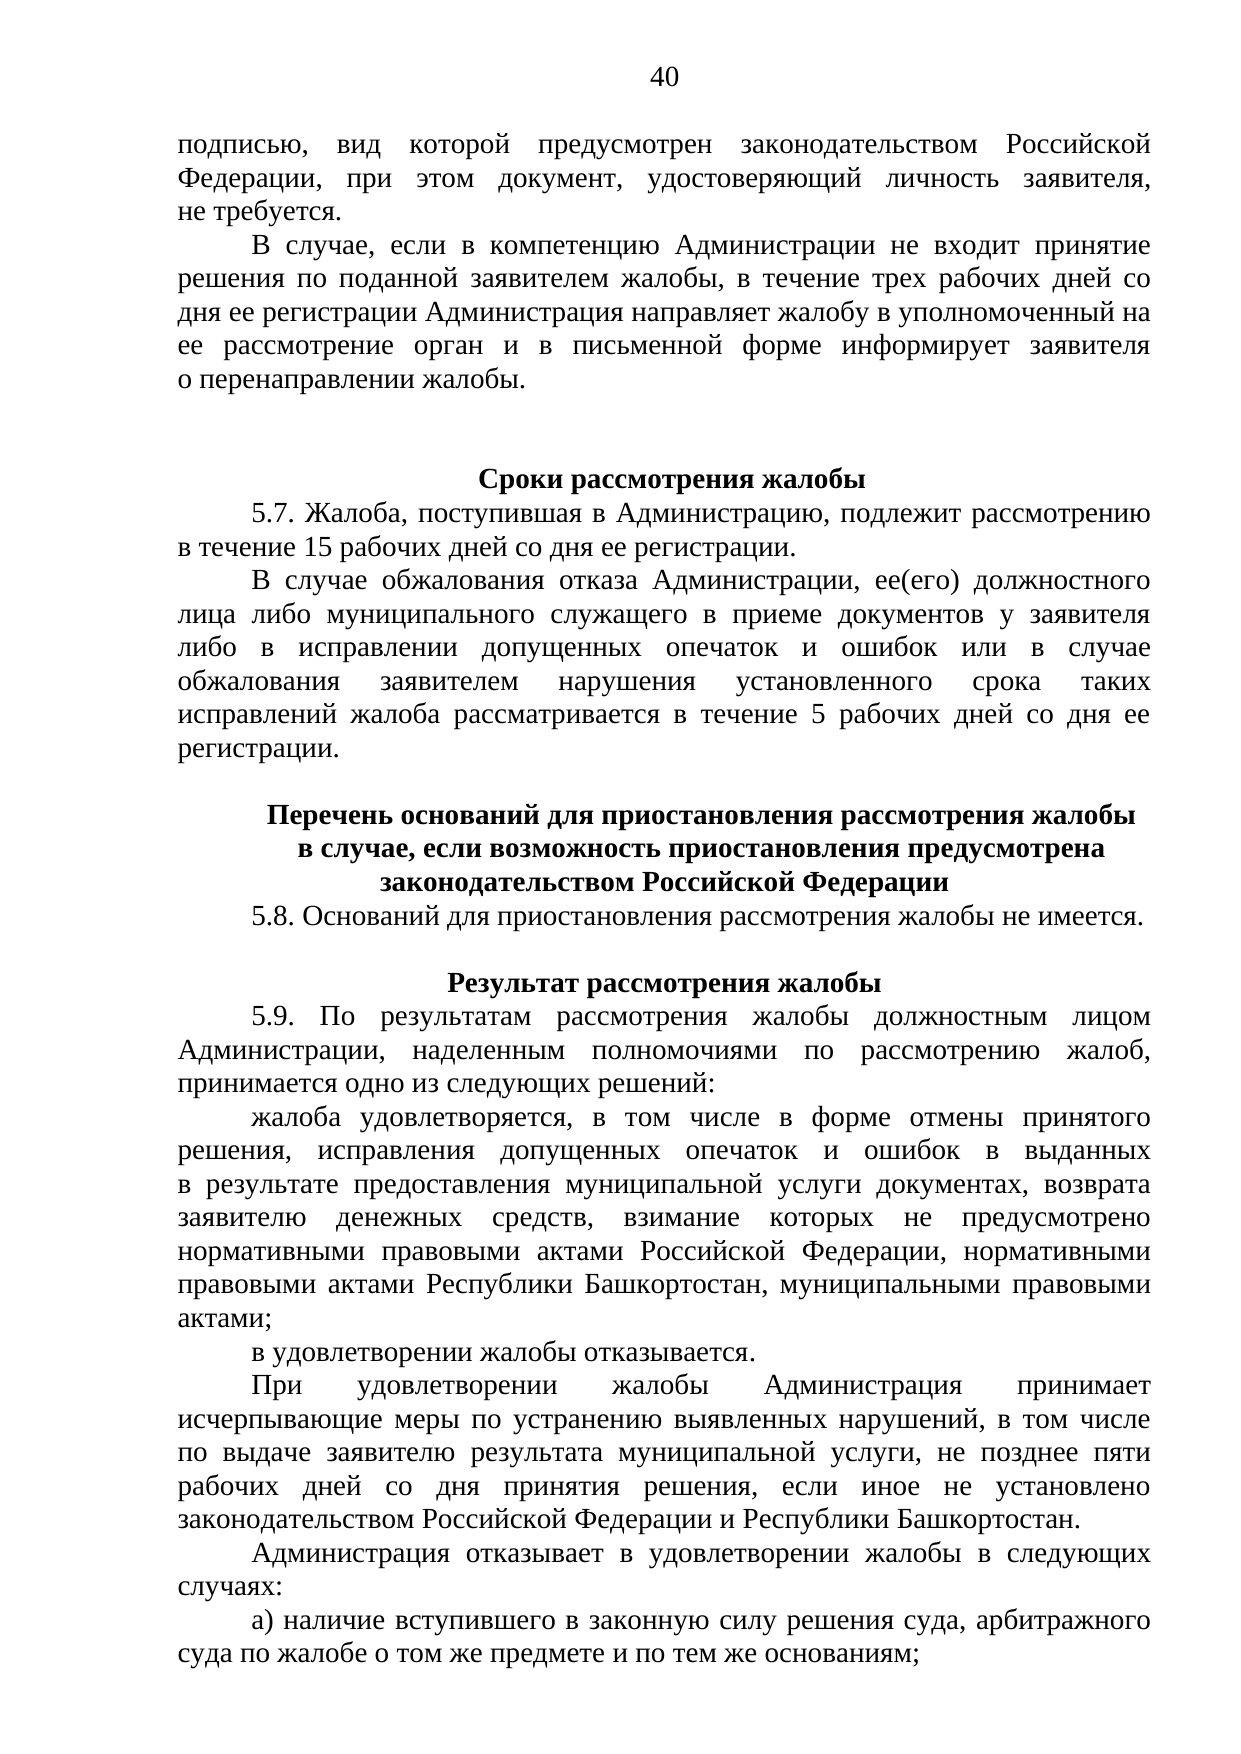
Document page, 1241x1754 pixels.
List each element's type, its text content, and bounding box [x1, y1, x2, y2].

text а) наличие вступившего в законную силу решения суда, арбитражного суда по жалобе о том же предмете и по тем же основаниям; [177, 1602, 1152, 1669]
text Администрация отказывает в удовлетворении жалобы в следующих случаях: [177, 1535, 1152, 1602]
text В случае обжалования отказа Администрации, ее(его) должностного лица либо муниципального служащего в приеме документов у заявителя либо в исправлении допущенных опечаток и ошибок или в случае обжалования заявителем нарушения установленного срока таких исправлений жалоба рассматривается в течение 5 рабочих дней со дня ее регистрации. [177, 562, 1152, 763]
text 5.8. Оснований для приостановления рассмотрения жалобы не имеется. [177, 898, 1152, 931]
text в удовлетворении жалобы отказывается. [177, 1334, 1152, 1367]
text в случае, если возможность приостановления предусмотрена законодательством Российской Федерации [177, 831, 1152, 898]
text Сроки рассмотрения жалобы [177, 462, 1152, 495]
text В случае, если в компетенцию Администрации не входит принятие решения по поданной заявителем жалобы, в течение трех рабочих дней со дня ее регистрации Администрация направляет жалобу в уполномоченный на ее рассмотрение орган и в письменной форме информирует заявителя о перенаправлении жалобы. [177, 227, 1152, 394]
text жалоба удовлетворяется, в том числе в форме отмены принятого решения, исправления допущенных опечаток и ошибок в выданных в результате предоставления муниципальной услуги документах, возврата заявителю денежных средств, взимание которых не предусмотрено нормативными правовыми актами Российской Федерации, нормативными правовыми актами Республики Башкортостан, муниципальными правовыми актами; [177, 1099, 1152, 1334]
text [177, 126, 1152, 227]
text При удовлетворении жалобы Администрация принимает исчерпывающие меры по устранению выявленных нарушений, в том числе по выдаче заявителю результата муниципальной услуги, не позднее пяти рабочих дней со дня принятия решения, если иное не установлено законодательством Российской Федерации и Республики Башкортостан. [177, 1367, 1152, 1535]
text Результат рассмотрения жалобы [177, 965, 1152, 998]
text Перечень оснований для приостановления рассмотрения жалобы [177, 797, 1152, 831]
text 5.9. По результатам рассмотрения жалобы должностным лицом Администрации, наделенным полномочиями по рассмотрению жалоб, принимается одно из следующих решений: [177, 998, 1152, 1099]
text 5.7. Жалоба, поступившая в Администрацию, подлежит рассмотрению в течение 15 рабочих дней со дня ее регистрации. [177, 495, 1152, 562]
